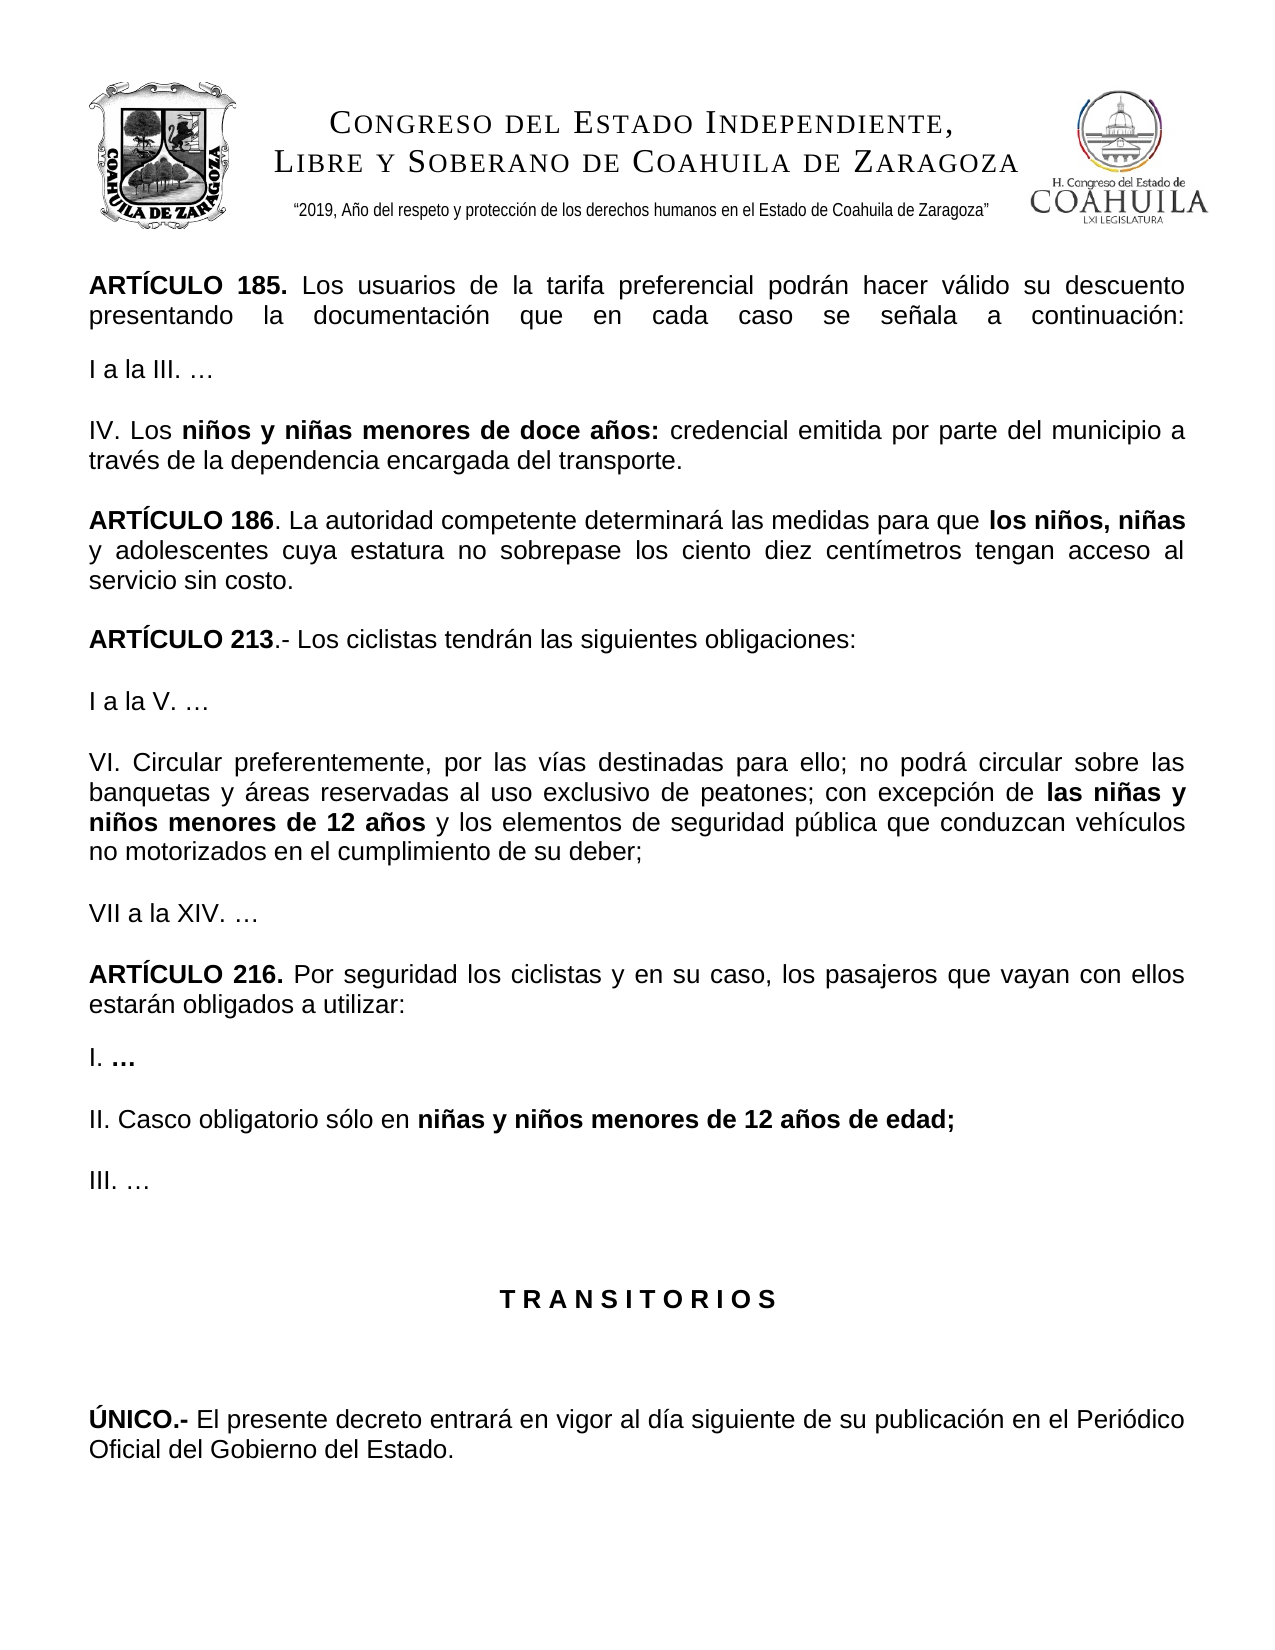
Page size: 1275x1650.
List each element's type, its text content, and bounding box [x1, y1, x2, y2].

text VII a la XIV. … [89, 898, 1186, 927]
picture [1020, 85, 1214, 229]
text I a la V. … [89, 686, 1186, 716]
text I. … [89, 1042, 1186, 1072]
text I a la III. … [89, 354, 1186, 384]
text IV. Los niños y niñas menores de doce años: credencial emitida por parte del municipio a través de la dependencia encargada del transporte. [89, 415, 1186, 475]
text II. Casco obligatorio sólo en niñas y niños menores de 12 años de edad; [89, 1104, 1186, 1133]
text III. … [89, 1165, 1186, 1195]
picture [88, 82, 237, 229]
text T R A N S I T O R I O S [89, 1284, 1186, 1314]
text ARTÍCULO 185. Los usuarios de la tarifa preferencial podrán hacer válido su descuento presentando la documentación que en cada caso se señala a continuación: [89, 270, 1186, 354]
text ÚNICO.- El presente decreto entrará en vigor al día siguiente de su publicación en el Periódico Oficial del Gobierno del Estado. [89, 1404, 1186, 1464]
text VI. Circular preferentemente, por las vías destinadas para ello; no podrá circular sobre las banquetas y áreas reservadas al uso exclusivo de peatones; con excepción de las niñas y niños menores de 12 años y los elementos de seguridad pública que conduzcan vehículos no motorizados en el cumplimiento de su deber; [89, 747, 1186, 866]
text ARTÍCULO 186. La autoridad competente determinará las medidas para que los niños, niñas y adolescentes cuya estatura no sobrepase los ciento diez centímetros tengan acceso al servicio sin costo. [89, 505, 1186, 594]
text ARTÍCULO 216. Por seguridad los ciclistas y en su caso, los pasajeros que vayan con ellos estarán obligados a utilizar: [89, 959, 1186, 1018]
text ARTÍCULO 213.- Los ciclistas tendrán las siguientes obligaciones: [89, 624, 1186, 654]
